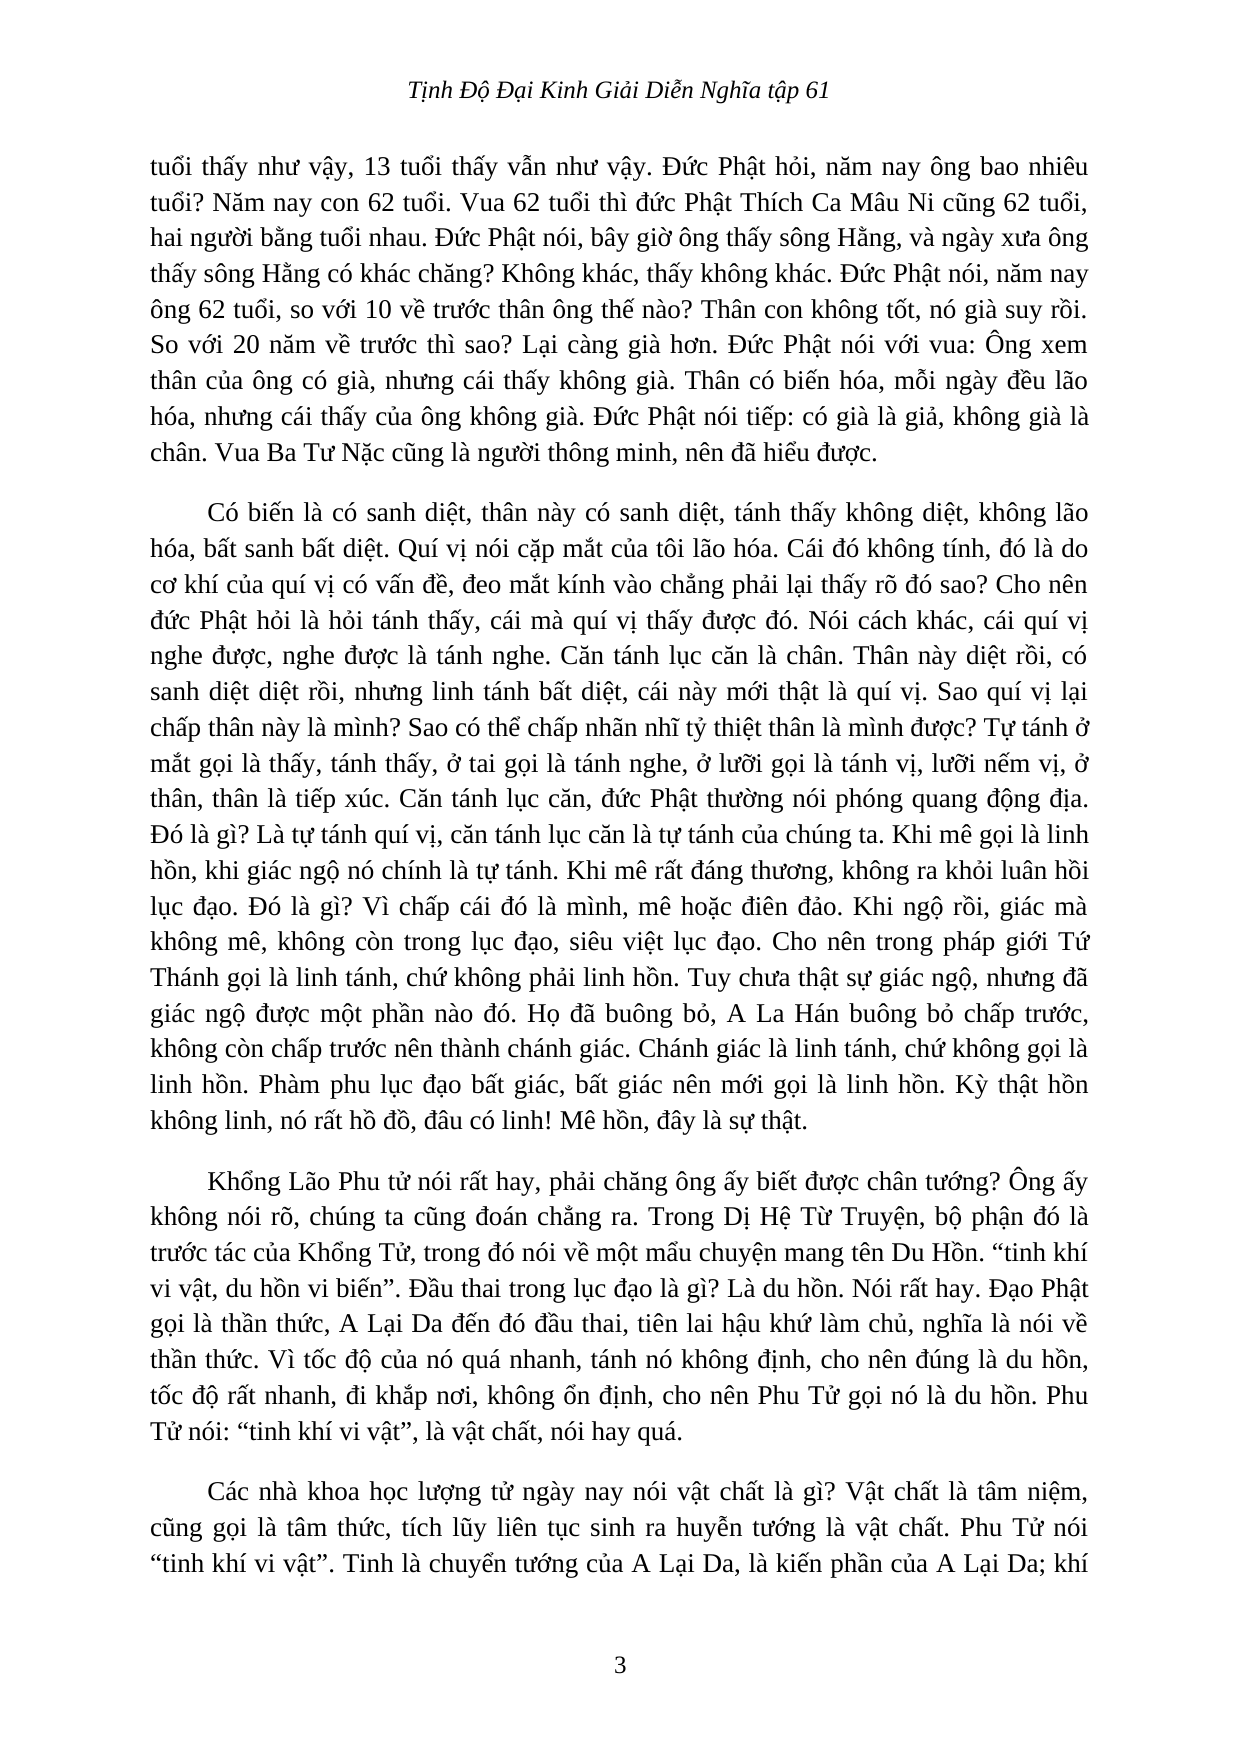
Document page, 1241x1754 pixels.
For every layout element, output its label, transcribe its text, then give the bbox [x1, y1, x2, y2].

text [150, 1476, 1090, 1578]
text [150, 150, 1090, 467]
text Khổng Lão Phu tử nói rất hay, phải chăng ông ấy biết được chân tướng? Ông ấy không nói rõ, chúng ta cũng đoán chẳng ra. Trong Dị Hệ Từ Truyện, bộ phận đó là trước tác của Khổng Tử, trong đó nói về một mẩu chuyện mang tên Du Hồn. “tinh khí vi vật, du hồn vi biến”. Đầu thai trong lục đạo là gì? Là du hồn. Nói rất hay. Đạo Phật gọi là thần thức, A Lại Da đến đó đầu thai, tiên lai hậu khứ làm chủ, nghĩa là nói về thần thức. Vì tốc độ của nó quá nhanh, tánh nó không định, cho nên đúng là du hồn, tốc độ rất nhanh, đi khắp nơi, không ổn định, cho nên Phu Tử gọi nó là du hồn. Phu Tử nói: “tinh khí vi vật”, là vật chất, nói hay quá. [150, 1165, 1090, 1446]
text Có biến là có sanh diệt, thân này có sanh diệt, tánh thấy không diệt, không lão hóa, bất sanh bất diệt. Quí vị nói cặp mắt của tôi lão hóa. Cái đó không tính, đó là do cơ khí của quí vị có vấn đề, đeo mắt kính vào chẳng phải lại thấy rõ đó sao? Cho nên đức Phật hỏi là hỏi tánh thấy, cái mà quí vị thấy được đó. Nói cách khác, cái quí vị nghe được, nghe được là tánh nghe. Căn tánh lục căn là chân. Thân này diệt rồi, có sanh diệt diệt rồi, nhưng linh tánh bất diệt, cái này mới thật là quí vị. Sao quí vị lại chấp thân này là mình? Sao có thể chấp nhãn nhĩ tỷ thiệt thân là mình được? Tự tánh ở mắt gọi là thấy, tánh thấy, ở tai gọi là tánh nghe, ở lưỡi gọi là tánh vị, lưỡi nếm vị, ở thân, thân là tiếp xúc. Căn tánh lục căn, đức Phật thường nói phóng quang động địa. Đó là gì? Là tự tánh quí vị, căn tánh lục căn là tự tánh của chúng ta. Khi mê gọi là linh hồn, khi giác ngộ nó chính là tự tánh. Khi mê rất đáng thương, không ra khỏi luân hồi lục đạo. Đó là gì? Vì chấp cái đó là mình, mê hoặc điên đảo. Khi ngộ rồi, giác mà không mê, không còn trong lục đạo, siêu việt lục đạo. Cho nên trong pháp giới Tứ Thánh gọi là linh tánh, chứ không phải linh hồn. Tuy chưa thật sự giác ngộ, nhưng đã giác ngộ được một phần nào đó. Họ đã buông bỏ, A La Hán buông bỏ chấp trước, không còn chấp trước nên thành chánh giác. Chánh giác là linh tánh, chứ không gọi là linh hồn. Phàm phu lục đạo bất giác, bất giác nên mới gọi là linh hồn. Kỳ thật hồn không linh, nó rất hồ đồ, đâu có linh! Mê hồn, đây là sự thật. [150, 497, 1090, 1135]
